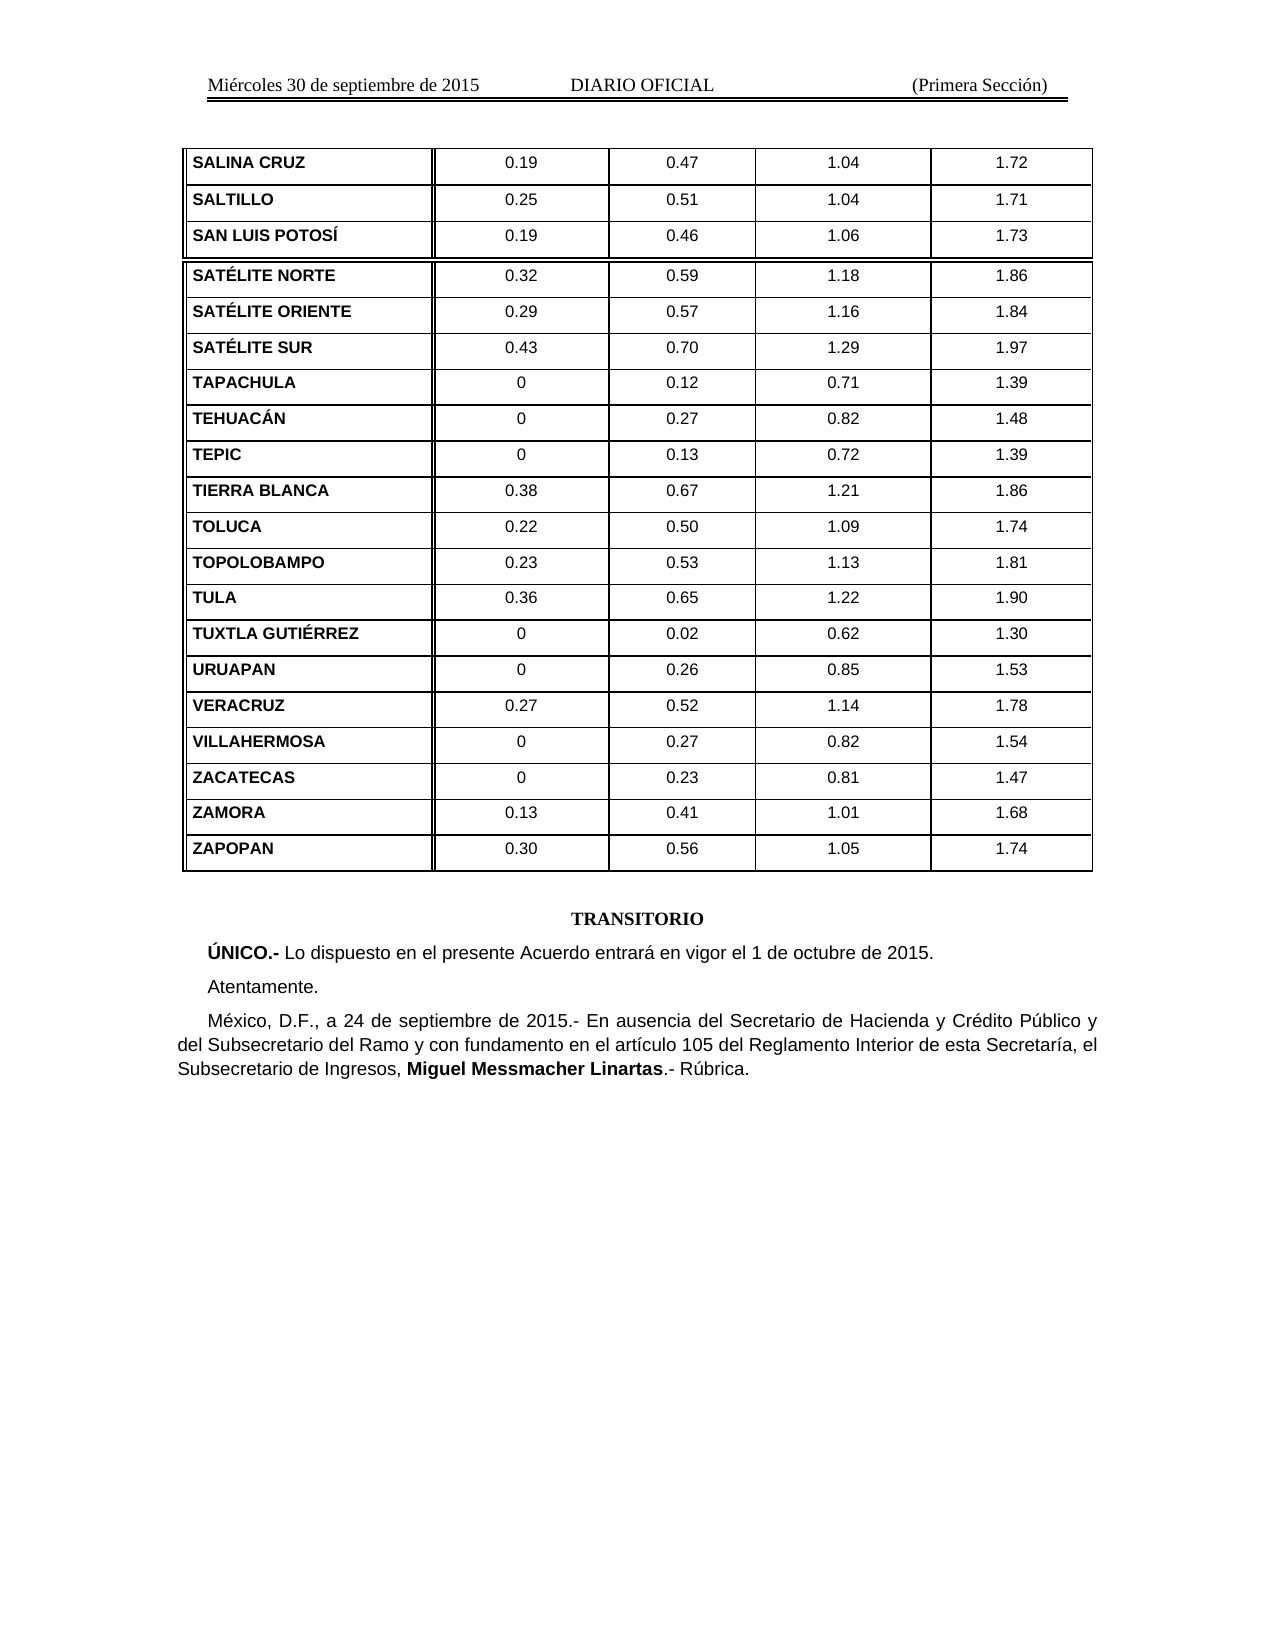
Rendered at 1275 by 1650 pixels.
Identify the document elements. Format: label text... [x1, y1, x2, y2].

table_cell 1.22 [756, 585, 930, 619]
table_cell 0.27 [610, 728, 755, 763]
table_cell 1.04 [756, 186, 930, 221]
table_cell 1.53 [932, 655, 1092, 691]
table_header 0.59 [610, 263, 755, 297]
table_cell 0.29 [436, 298, 608, 333]
table_cell SATÉLITE SUR [187, 334, 431, 368]
table_cell 0.27 [436, 693, 608, 727]
table_cell TOPOLOBAMPO [187, 549, 431, 583]
table_cell 0.71 [756, 370, 930, 404]
table_cell TOLUCA [187, 513, 431, 548]
table_cell 0.47 [610, 149, 755, 184]
table_cell 0.46 [610, 222, 755, 257]
table_header SATÉLITE NORTE [187, 263, 431, 297]
table_cell 1.74 [932, 512, 1092, 548]
table_cell 0.85 [756, 657, 930, 691]
table_cell 1.90 [932, 584, 1092, 619]
table_cell 0.81 [756, 764, 930, 798]
table_cell 0.38 [436, 478, 608, 512]
table_cell SATÉLITE ORIENTE [187, 298, 431, 333]
table_header 1.18 [756, 263, 930, 297]
table_cell 0 [436, 406, 608, 440]
table_cell TAPACHULA [187, 370, 431, 404]
table_cell 1.01 [756, 800, 930, 834]
table_cell 0.26 [610, 657, 755, 691]
table_cell 0 [436, 621, 608, 655]
table_cell 0.50 [610, 513, 755, 548]
table_cell 1.74 [932, 834, 1092, 870]
table_cell 0.27 [610, 406, 755, 440]
table_cell 0.13 [610, 442, 755, 476]
text México, D.F., a 24 de septiembre de 2015.- En ausencia del Secretario de Hacienda y Crédito Público y del Subsecretario del Ramo y con fundamento en el artículo 105 del Reglamento Interior de esta Secretaría, el Subsecretario de Ingresos, Miguel Messmacher Linartas.- Rúbrica. [177, 1009, 1098, 1080]
table_cell 1.68 [932, 799, 1092, 834]
table_cell 0.56 [610, 836, 755, 870]
table_cell 0 [436, 764, 608, 798]
table_header 0.32 [436, 263, 608, 297]
table_cell 0.02 [610, 621, 755, 655]
table_cell 0.25 [436, 186, 608, 221]
table_cell 0.36 [436, 585, 608, 619]
table_cell SALINA CRUZ [187, 149, 431, 184]
table_cell URUAPAN [187, 657, 431, 691]
table_cell TUXTLA GUTIÉRREZ [187, 621, 431, 655]
table_cell 1.97 [932, 333, 1092, 368]
table_cell 0.70 [610, 334, 755, 368]
table_cell 1.04 [756, 149, 930, 184]
table_cell 1.47 [932, 763, 1092, 798]
table_cell 1.05 [756, 836, 930, 870]
table_cell 1.73 [932, 221, 1092, 257]
table_cell TIERRA BLANCA [187, 478, 431, 512]
table_cell 0.82 [756, 728, 930, 763]
table_cell 0.13 [436, 800, 608, 834]
table_cell 1.39 [932, 440, 1092, 476]
table_cell 1.21 [756, 478, 930, 512]
table_cell 0.23 [436, 549, 608, 583]
table_cell 1.72 [932, 149, 1092, 184]
table_cell TEHUACÁN [187, 406, 431, 440]
text Atentamente. [177, 974, 1098, 998]
table_cell 1.78 [932, 691, 1092, 727]
table_cell 0.53 [610, 549, 755, 583]
table_cell 0.82 [756, 406, 930, 440]
table_cell 0.51 [610, 186, 755, 221]
table_cell 0.22 [436, 513, 608, 548]
table_cell ZACATECAS [187, 764, 431, 798]
table_cell 1.14 [756, 693, 930, 727]
table_cell 1.29 [756, 334, 930, 368]
text TRANSITORIO [177, 906, 1098, 930]
table_header 1.86 [932, 263, 1092, 297]
table_cell 1.39 [932, 369, 1092, 404]
table_cell 1.71 [932, 184, 1092, 221]
table_cell 0.19 [436, 222, 608, 257]
table_cell 0.65 [610, 585, 755, 619]
table_cell 0.43 [436, 334, 608, 368]
table_cell VILLAHERMOSA [187, 728, 431, 763]
table_cell 1.06 [756, 222, 930, 257]
table_cell ZAPOPAN [187, 836, 431, 870]
table_cell 0.57 [610, 298, 755, 333]
table_cell 1.30 [932, 619, 1092, 655]
table_cell TEPIC [187, 442, 431, 476]
table_cell 1.16 [756, 298, 930, 333]
text ÚNICO.- Lo dispuesto en el presente Acuerdo entrará en vigor el 1 de octubre de 2015. [177, 940, 1098, 964]
table_cell 1.09 [756, 513, 930, 548]
table_cell 1.54 [932, 727, 1092, 763]
table_cell 0.19 [436, 149, 608, 184]
table_cell 0.12 [610, 370, 755, 404]
table_cell 1.86 [932, 476, 1092, 512]
table_cell 0.30 [436, 836, 608, 870]
table_cell 0 [436, 442, 608, 476]
table_cell 0.41 [610, 800, 755, 834]
table_cell SAN LUIS POTOSÍ [187, 222, 431, 257]
table_cell 1.13 [756, 549, 930, 583]
table_cell 0.52 [610, 693, 755, 727]
table_cell 1.81 [932, 548, 1092, 583]
table_cell 0.67 [610, 478, 755, 512]
table_cell SALTILLO [187, 186, 431, 221]
table_cell 1.48 [932, 404, 1092, 440]
table_cell VERACRUZ [187, 693, 431, 727]
table_cell 1.84 [932, 297, 1092, 333]
table_cell 0 [436, 370, 608, 404]
table_cell ZAMORA [187, 800, 431, 834]
table_cell 0.72 [756, 442, 930, 476]
table_cell 0 [436, 657, 608, 691]
table_cell 0.23 [610, 764, 755, 798]
table_cell 0 [436, 728, 608, 763]
table_cell TULA [187, 585, 431, 619]
table_cell 0.62 [756, 621, 930, 655]
